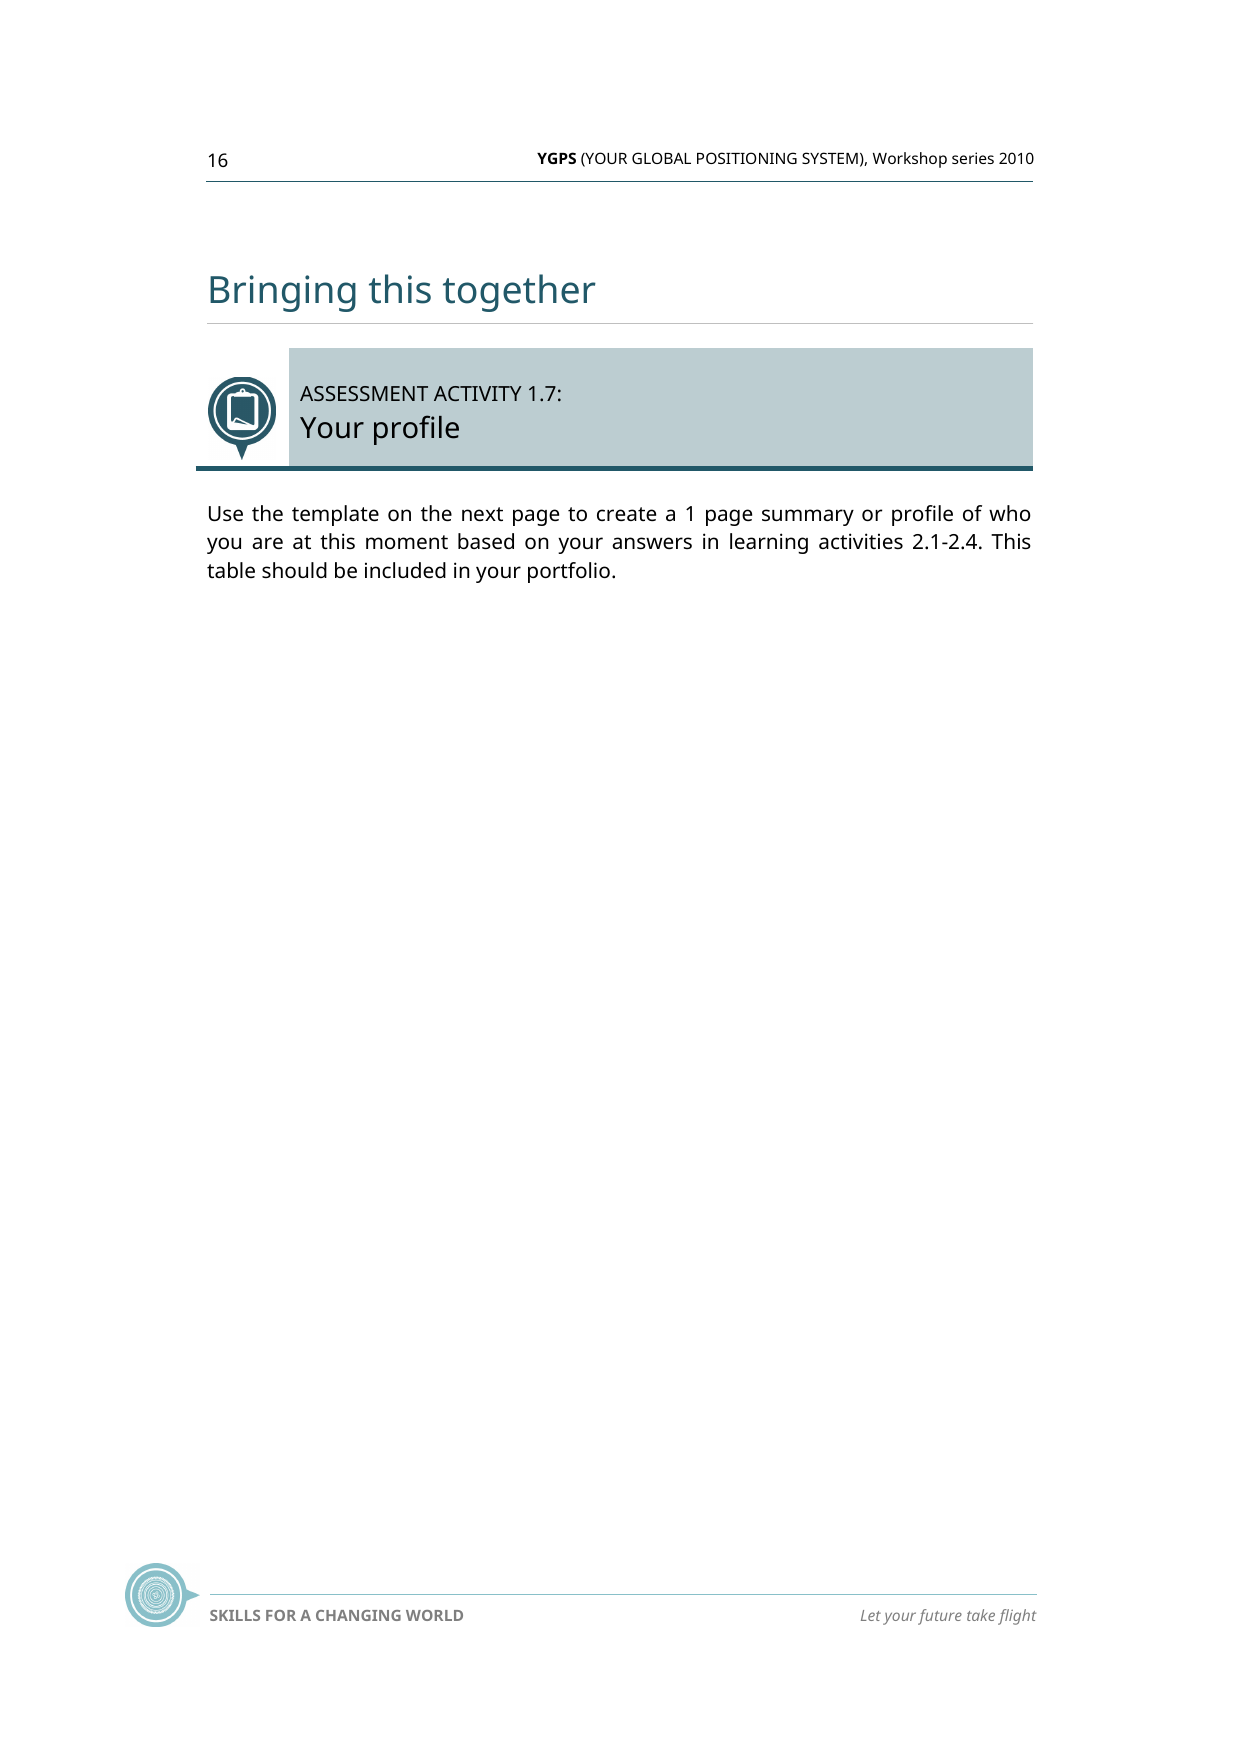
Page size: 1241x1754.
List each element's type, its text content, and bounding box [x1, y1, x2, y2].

subtitle Bringing this together [207, 263, 1033, 323]
table_header Assessment Activity 1.7: Your profile [289, 348, 1033, 466]
picture [125, 1563, 200, 1627]
table_header [196, 348, 288, 466]
picture [208, 377, 276, 460]
text Use the template on the next page to create a 1 page summary or profile of who you are at this moment based on your answers in learning activities 2.1-2.4. This table should be included in your portfolio. [207, 499, 1033, 584]
